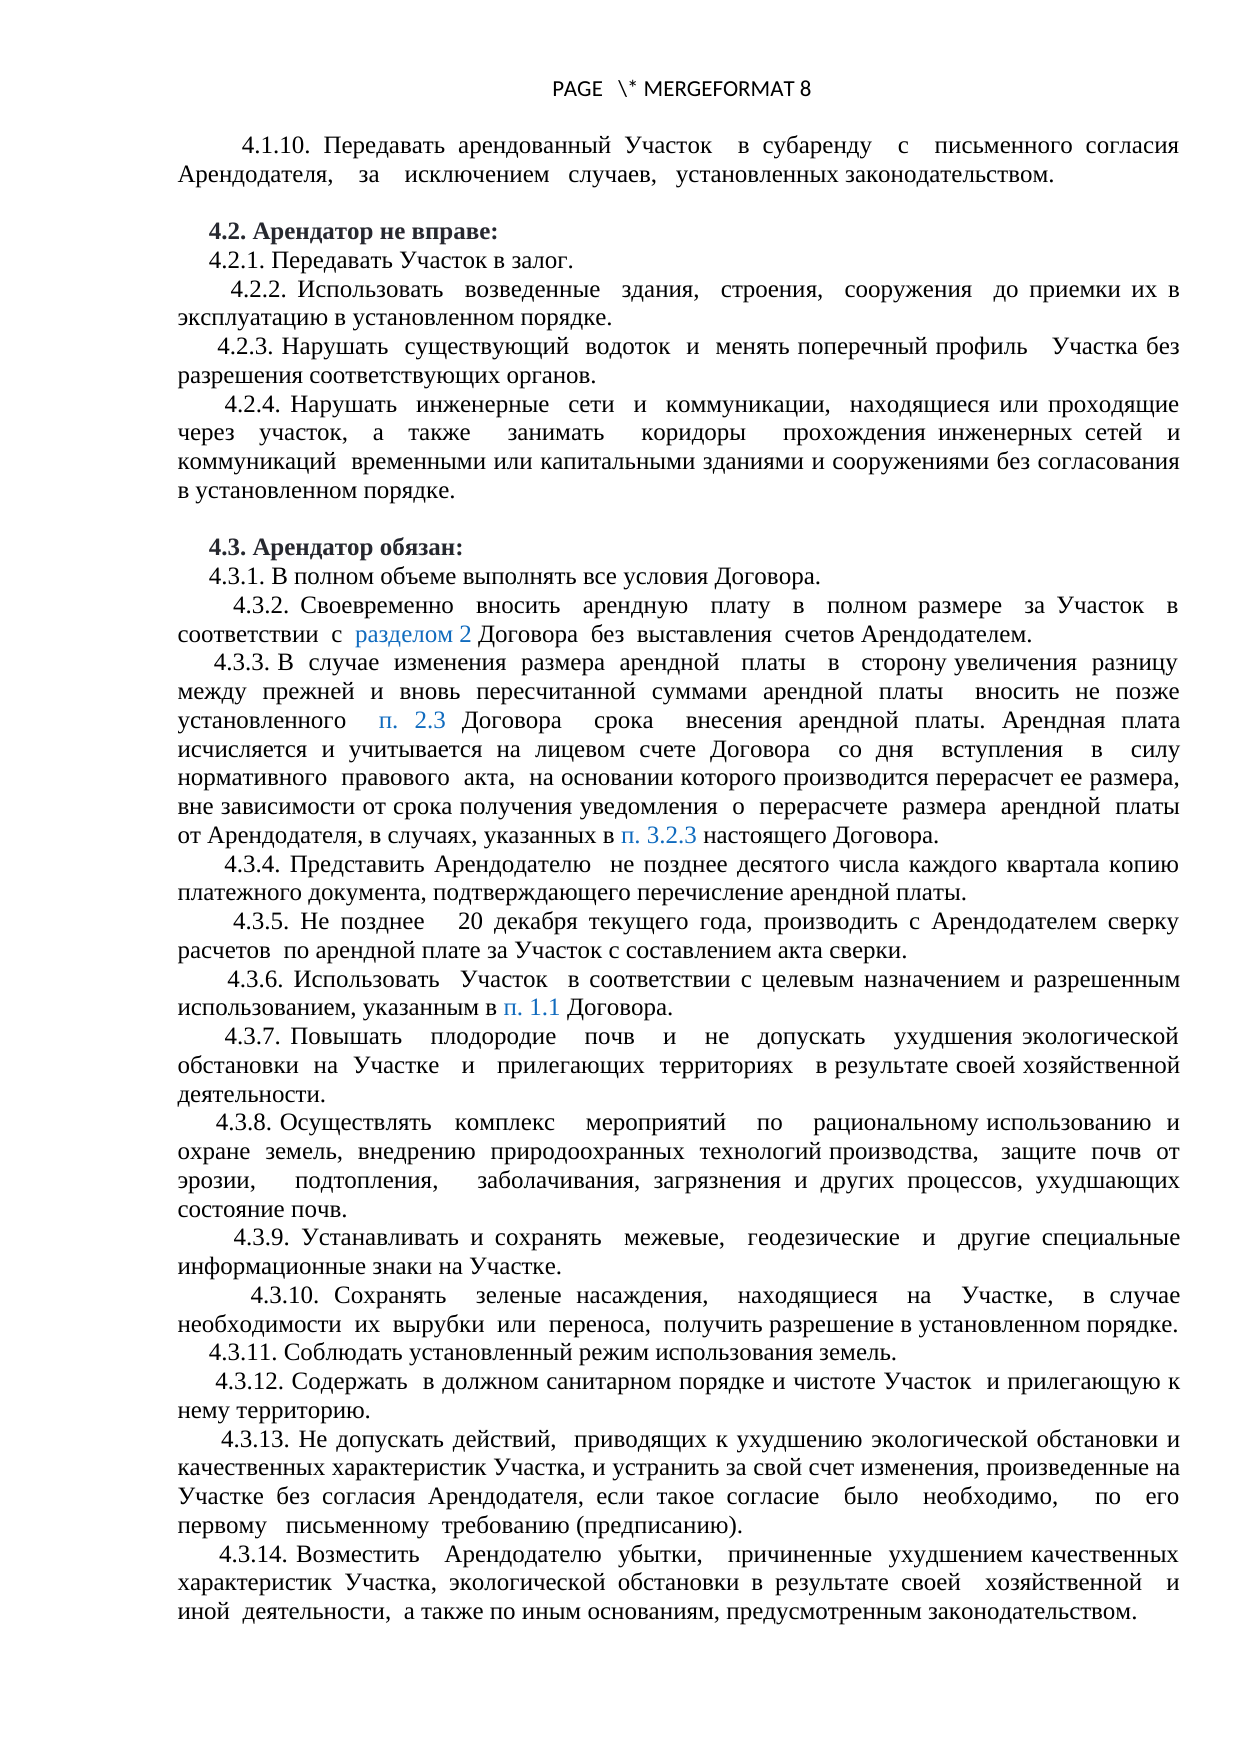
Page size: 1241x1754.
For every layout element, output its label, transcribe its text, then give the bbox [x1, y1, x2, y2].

text 4.3.5. Не позднее 20 декабря текущего года, производить с Арендодателем сверку расчетов по арендной плате за Участок с составлением акта сверки. [177, 906, 1181, 964]
text 4.2.2. Использовать возведенные здания, строения, сооружения до приемки их в эксплуатацию в установленном порядке. [177, 274, 1181, 331]
text 4.3.2. Своевременно вносить арендную плату в полном размере за Участок в соответствии с разделом 2 Договора без выставления счетов Арендодателем. [177, 590, 1181, 647]
text 4.3.12. Содержать в должном санитарном порядке и чистоте Участок и прилегающую к нему территорию. [177, 1366, 1181, 1424]
text 4.3.13. Не допускать действий, приводящих к ухудшению экологической обстановки и качественных характеристик Участка, и устранить за свой счет изменения, произведенные на Участке без согласия Арендодателя, если такое согласие было необходимо, по его первому письменному требованию (предписанию). [177, 1424, 1181, 1539]
text 4.3.7. Повышать плодородие почв и не допускать ухудшения экологической обстановки на Участке и прилегающих территориях в результате своей хозяйственной деятельности. [177, 1021, 1181, 1107]
text 4.3.10. Сохранять зеленые насаждения, находящиеся на Участке, в случае необходимости их вырубки или переноса, получить разрешение в установленном порядке. [177, 1280, 1181, 1337]
text 4.3.6. Использовать Участок в соответствии с целевым назначением и разрешенным использованием, указанным в п. 1.1 Договора. [177, 964, 1181, 1021]
text 4.3.9. Устанавливать и сохранять межевые, геодезические и другие специальные информационные знаки на Участке. [177, 1222, 1181, 1280]
text 4.3.8. Осуществлять комплекс мероприятий по рациональному использованию и охране земель, внедрению природоохранных технологий производства, защите почв от эрозии, подтопления, заболачивания, загрязнения и других процессов, ухудшающих состояние почв. [177, 1107, 1181, 1222]
text 4.3.3. В случае изменения размера арендной платы в сторону увеличения разницу между прежней и вновь пересчитанной суммами арендной платы вносить не позже установленного п. 2.3 Договора срока внесения арендной платы. Арендная плата исчисляется и учитывается на лицевом счете Договора со дня вступления в силу нормативного правового акта, на основании которого производится перерасчет ее размера, вне зависимости от срока получения уведомления о перерасчете размера арендной платы от Арендодателя, в случаях, указанных в п. 3.2.3 настоящего Договора. [177, 647, 1181, 849]
text 4.2.1. Передавать Участок в залог. [177, 245, 1181, 274]
text 4.2.4. Нарушать инженерные сети и коммуникации, находящиеся или проходящие через участок, а также занимать коридоры прохождения инженерных сетей и коммуникаций временными или капитальными зданиями и сооружениями без согласования в установленном порядке. [177, 389, 1181, 504]
text 4.3. Арендатор обязан: [177, 532, 1181, 561]
text 4.3.4. Представить Арендодателю не позднее десятого числа каждого квартала копию платежного документа, подтверждающего перечисление арендной платы. [177, 849, 1181, 906]
text 4.2. Арендатор не вправе: [177, 216, 1181, 245]
text 4.3.11. Соблюдать установленный режим использования земель. [177, 1337, 1181, 1366]
text 4.1.10. Передавать арендованный Участок в субаренду с письменного согласия Арендодателя, за исключением случаев, установленных законодательством. [177, 130, 1181, 187]
text 4.3.1. В полном объеме выполнять все условия Договора. [177, 561, 1181, 590]
text 4.3.14. Возместить Арендодателю убытки, причиненные ухудшением качественных характеристик Участка, экологической обстановки в результате своей хозяйственной и иной деятельности, а также по иным основаниям, предусмотренным законодательством. [177, 1539, 1181, 1625]
text 4.2.3. Нарушать существующий водоток и менять поперечный профиль Участка без разрешения соответствующих органов. [177, 331, 1181, 389]
